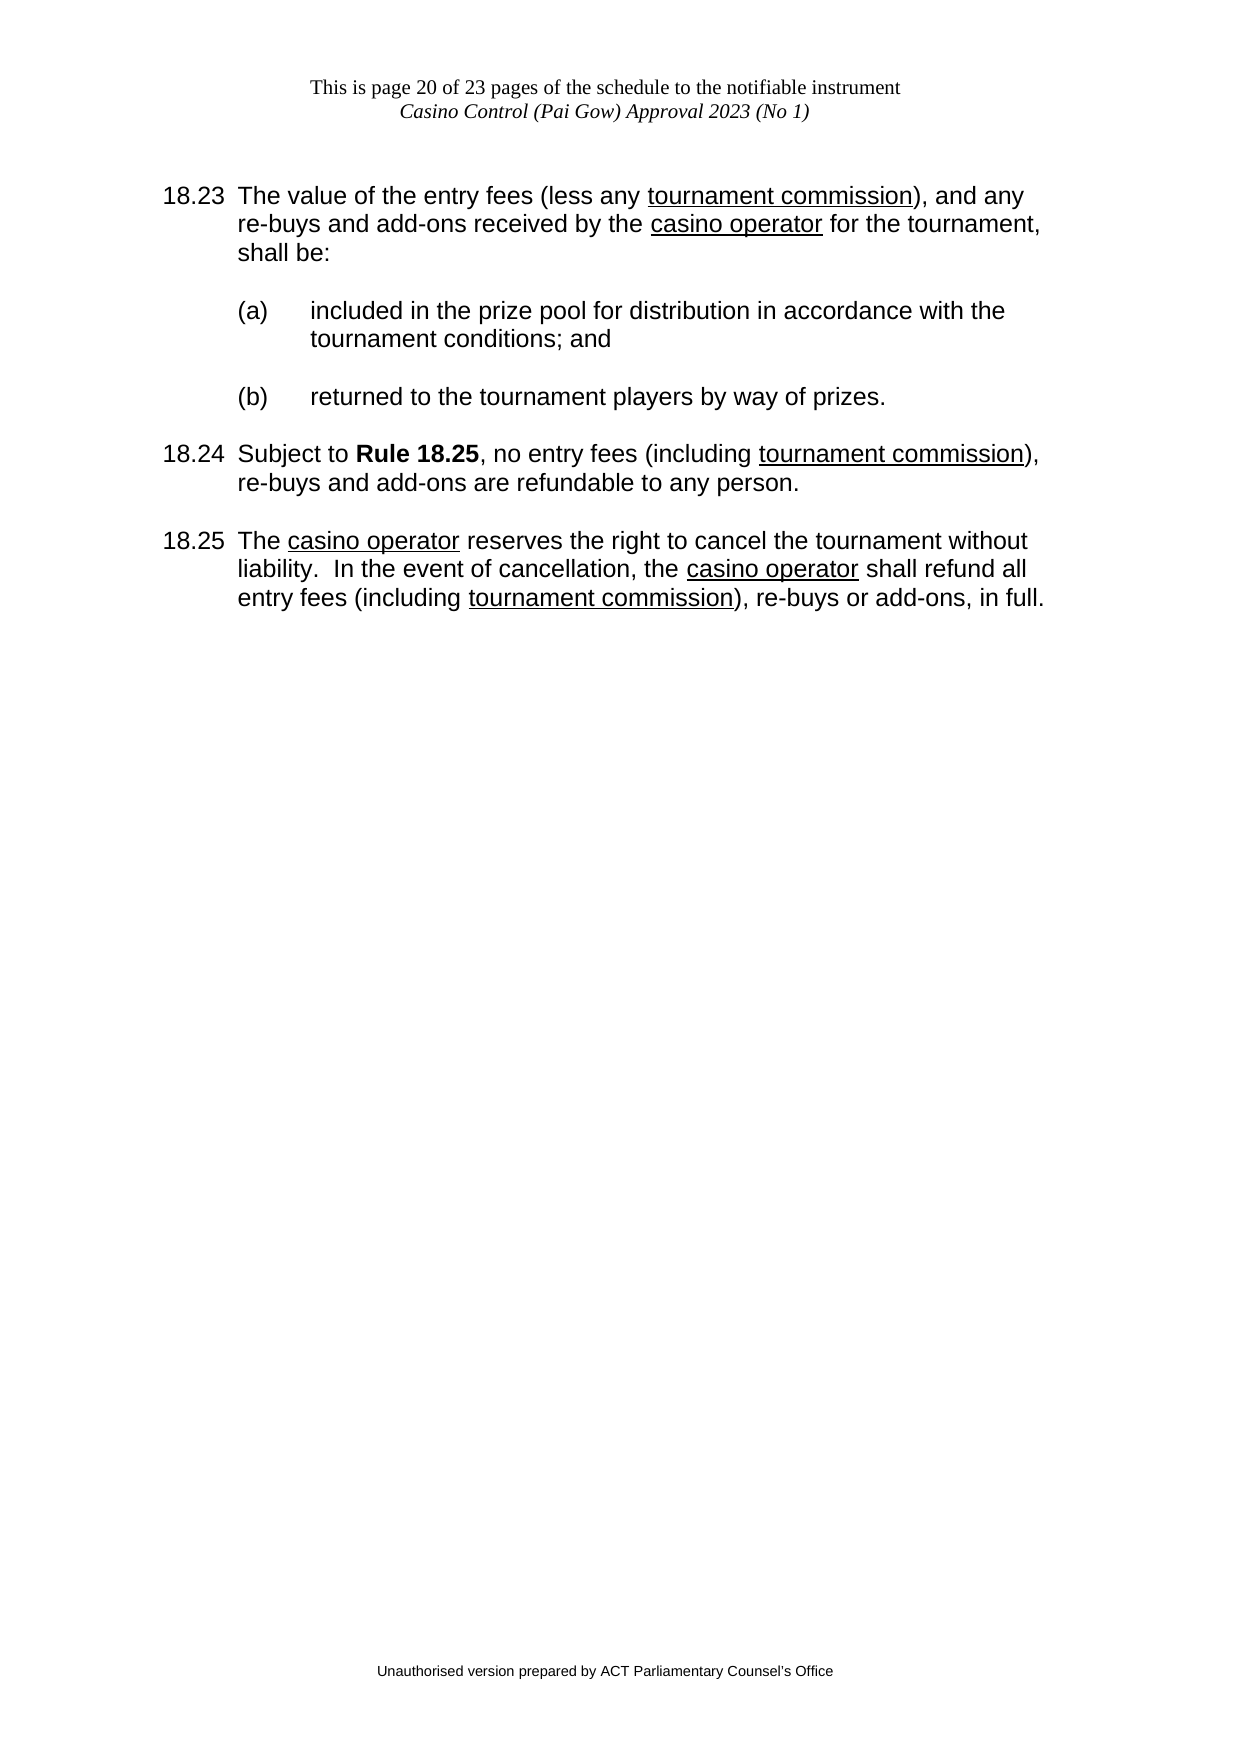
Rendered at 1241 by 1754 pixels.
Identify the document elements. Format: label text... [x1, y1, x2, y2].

list returned to the tournament players by way of prizes. [237, 382, 1048, 411]
list The value of the entry fees (less any tournament commission), and any re-buys and add-ons received by the casino operator for the tournament, shall be: [162, 181, 1048, 267]
list The casino operator reserves the right to cancel the tournament without liability. In the event of cancellation, the casino operator shall refund all entry fees (including tournament commission), re-buys or add-ons, in full. [162, 526, 1048, 612]
list included in the prize pool for distribution in accordance with the tournament conditions; and [237, 296, 1048, 353]
list Subject to Rule 18.25, no entry fees (including tournament commission), re-buys and add-ons are refundable to any person. [162, 439, 1048, 497]
